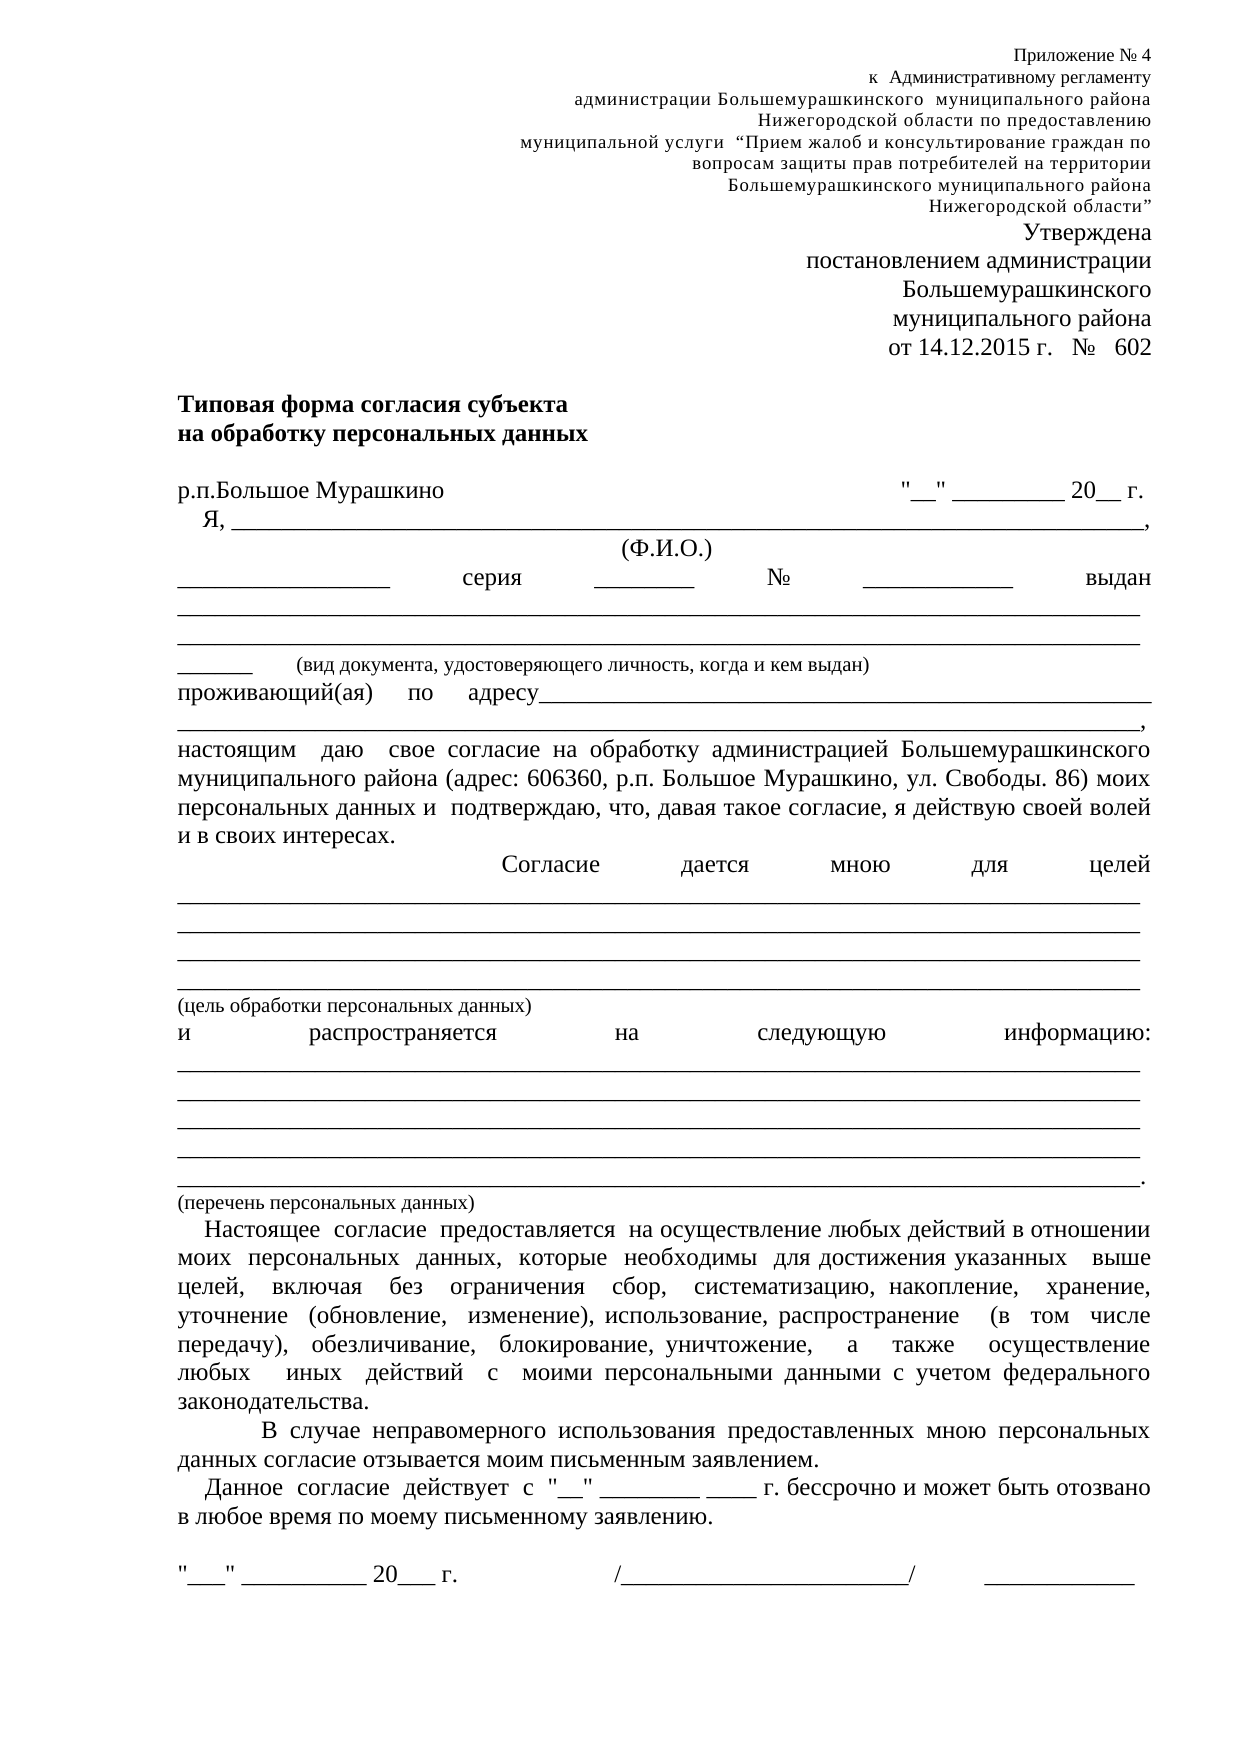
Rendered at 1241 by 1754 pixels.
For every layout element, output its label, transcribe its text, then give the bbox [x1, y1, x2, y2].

text проживающий(ая) по адресу_________________________________________________ _____________________________________________________________________________, [177, 677, 1152, 734]
text _______________________________________________________________________________________________________________________________________________________________________________________________________________________________________ [177, 907, 1152, 993]
text Настоящее согласие предоставляется на осуществление любых действий в отношении моих персональных данных, которые необходимы для достижения указанных выше целей, включая без ограничения сбор, систематизацию, накопление, хранение, уточнение (обновление, изменение), использование, распространение (в том числе передачу), обезличивание, блокирование, уничтожение, а также осуществление любых иных действий с моими персональными данными с учетом федерального законодательства. [177, 1214, 1152, 1415]
text _______________________________________________________________________________________________________________________________________________________________________________________________________________________________________. [177, 1103, 1152, 1190]
text _________________ серия ________ № ____________ выдан _____________________________________________________________________________ [177, 562, 1152, 619]
text (Ф.И.О.) [177, 533, 1152, 562]
text Типовая форма согласия субъекта [177, 389, 1152, 418]
text Я, _________________________________________________________________________, [177, 504, 1152, 533]
text постановлением администрации [177, 246, 1152, 274]
text В случае неправомерного использования предоставленных мною персональных данных согласие отзывается моим письменным заявлением. [177, 1415, 1152, 1472]
text Большемурашкинского [177, 274, 1152, 303]
text (цель обработки персональных данных) [177, 993, 1152, 1017]
text Приложение № 4 [177, 44, 1151, 66]
text от 14.12.2015 г. № 602 [177, 332, 1152, 361]
text Большемурашкинского муниципального района [177, 174, 1151, 195]
text администрации Большемурашкинского муниципального района [177, 87, 1151, 109]
text Данное согласие действует с "__" ________ ____ г. бессрочно и может быть отозвано в любое время по моему письменному заявлению. [177, 1472, 1152, 1530]
text Утверждена [177, 217, 1152, 246]
text на обработку персональных данных [177, 418, 1152, 447]
text муниципального района [177, 303, 1152, 332]
text муниципальной услуги “Прием жалоб и консультирование граждан по [177, 131, 1151, 152]
text вопросам защиты прав потребителей на территории [177, 152, 1151, 174]
text настоящим даю свое согласие на обработку администрацией Большемурашкинского муниципального района (адрес: 606360, р.п. Большое Мурашкино, ул. Свободы. 86) моих персональных данных и подтверждаю, что, давая такое согласие, я действую своей волей и в своих интересах. [177, 734, 1152, 849]
text ___________________________________________________________________________________ (вид документа, удостоверяющего личность, когда и кем выдан) [177, 619, 1152, 677]
text (перечень персональных данных) [177, 1190, 1152, 1214]
text _____________________________________________________________________________ [177, 1075, 1152, 1103]
text Согласие дается мною для целей _____________________________________________________________________________ [177, 849, 1152, 907]
text к Административному регламенту [177, 66, 1151, 87]
text р.п.Большое Мурашкино "__" _________ 20__ г. [177, 476, 1152, 504]
text Нижегородской области по предоставлению [177, 109, 1151, 131]
text "___" __________ 20___ г. /_______________________/ ____________ [177, 1559, 1152, 1587]
text Нижегородской области” [177, 195, 1151, 217]
text и распространяется на следующую информацию: _____________________________________________________________________________ [177, 1017, 1152, 1075]
